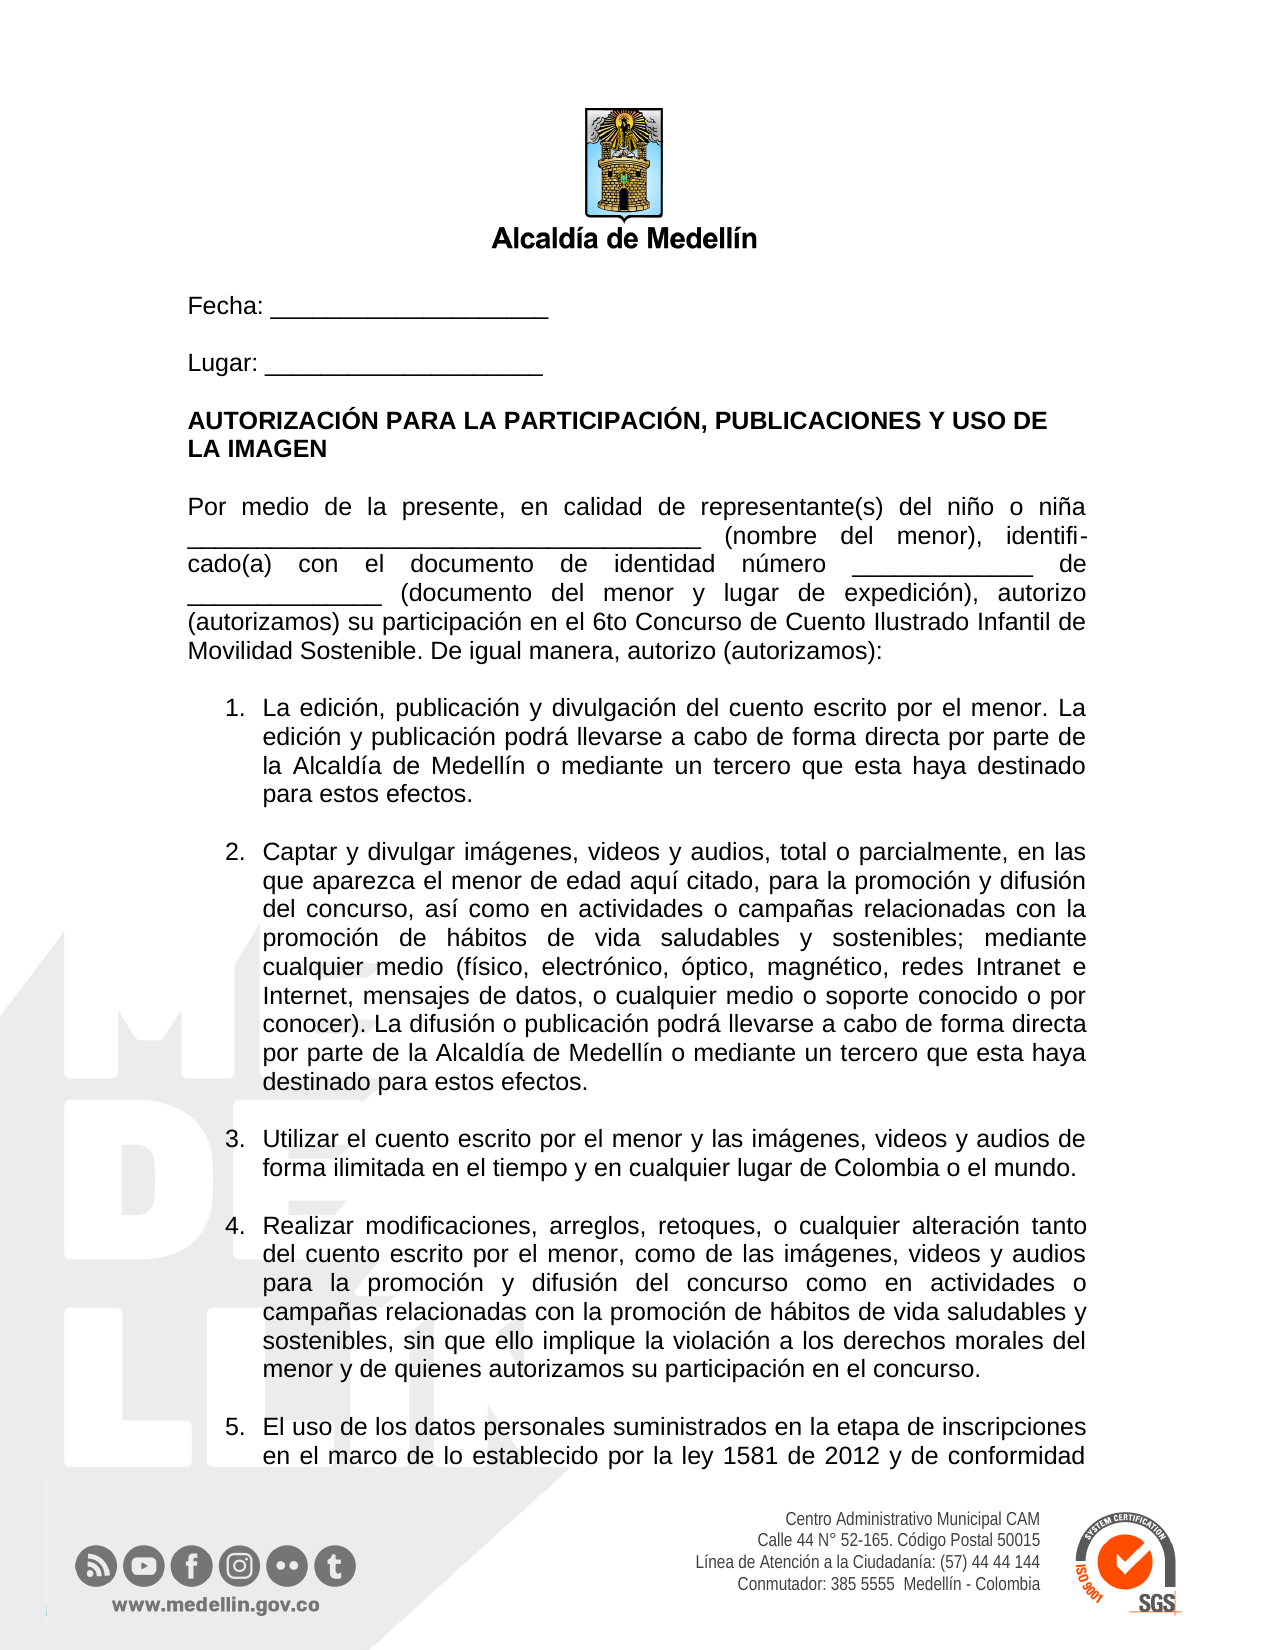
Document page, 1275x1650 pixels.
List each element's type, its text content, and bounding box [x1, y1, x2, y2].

list La edición, publicación y divulgación del cuento escrito por el menor. La edición y publicación podrá llevarse a cabo de forma directa por parte de la Alcaldía de Medellín o mediante un tercero que esta haya destinado para estos efectos. [225, 693, 1088, 808]
picture [0, 0, 1271, 1650]
list Captar y divulgar imágenes, videos y audios, total o parcialmente, en las que aparezca el menor de edad aquí citado, para la promoción y difusión del concurso, así como en actividades o campañas relacionadas con la promoción de hábitos de vida saludables y sostenibles; mediante cualquier medio (físico, electrónico, óptico, magnético, redes Intranet e Internet, mensajes de datos, o cualquier medio o soporte conocido o por conocer). La difusión o publicación podrá llevarse a cabo de forma directa por parte de la Alcaldía de Medellín o mediante un tercero que esta haya destinado para estos efectos. [225, 837, 1088, 1096]
text AUTORIZACIÓN PARA LA PARTICIPACIÓN, PUBLICACIONES Y USO DE LA IMAGEN [187, 406, 1088, 463]
text Por medio de la presente, en calidad de representante(s) del niño o niña _____________________________________ (nombre del menor), identificado(a) con el documento de identidad número _____________ de ______________ (documento del menor y lugar de expedición), autorizo (autorizamos) su participación en el 6to Concurso de Cuento Ilustrado Infantil de Movilidad Sostenible. De igual manera, autorizo (autorizamos): [187, 492, 1088, 664]
text Lugar: ____________________ [187, 348, 1088, 377]
text Fecha: ____________________ [187, 291, 1088, 319]
list Utilizar el cuento escrito por el menor y las imágenes, videos y audios de forma ilimitada en el tiempo y en cualquier lugar de Colombia o el mundo. [225, 1124, 1088, 1182]
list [225, 1412, 1088, 1469]
list Realizar modificaciones, arreglos, retoques, o cualquier alteración tanto del cuento escrito por el menor, como de las imágenes, videos y audios para la promoción y difusión del concurso como en actividades o campañas relacionadas con la promoción de hábitos de vida saludables y sostenibles, sin que ello implique la violación a los derechos morales del menor y de quienes autorizamos su participación en el concurso. [225, 1211, 1088, 1383]
